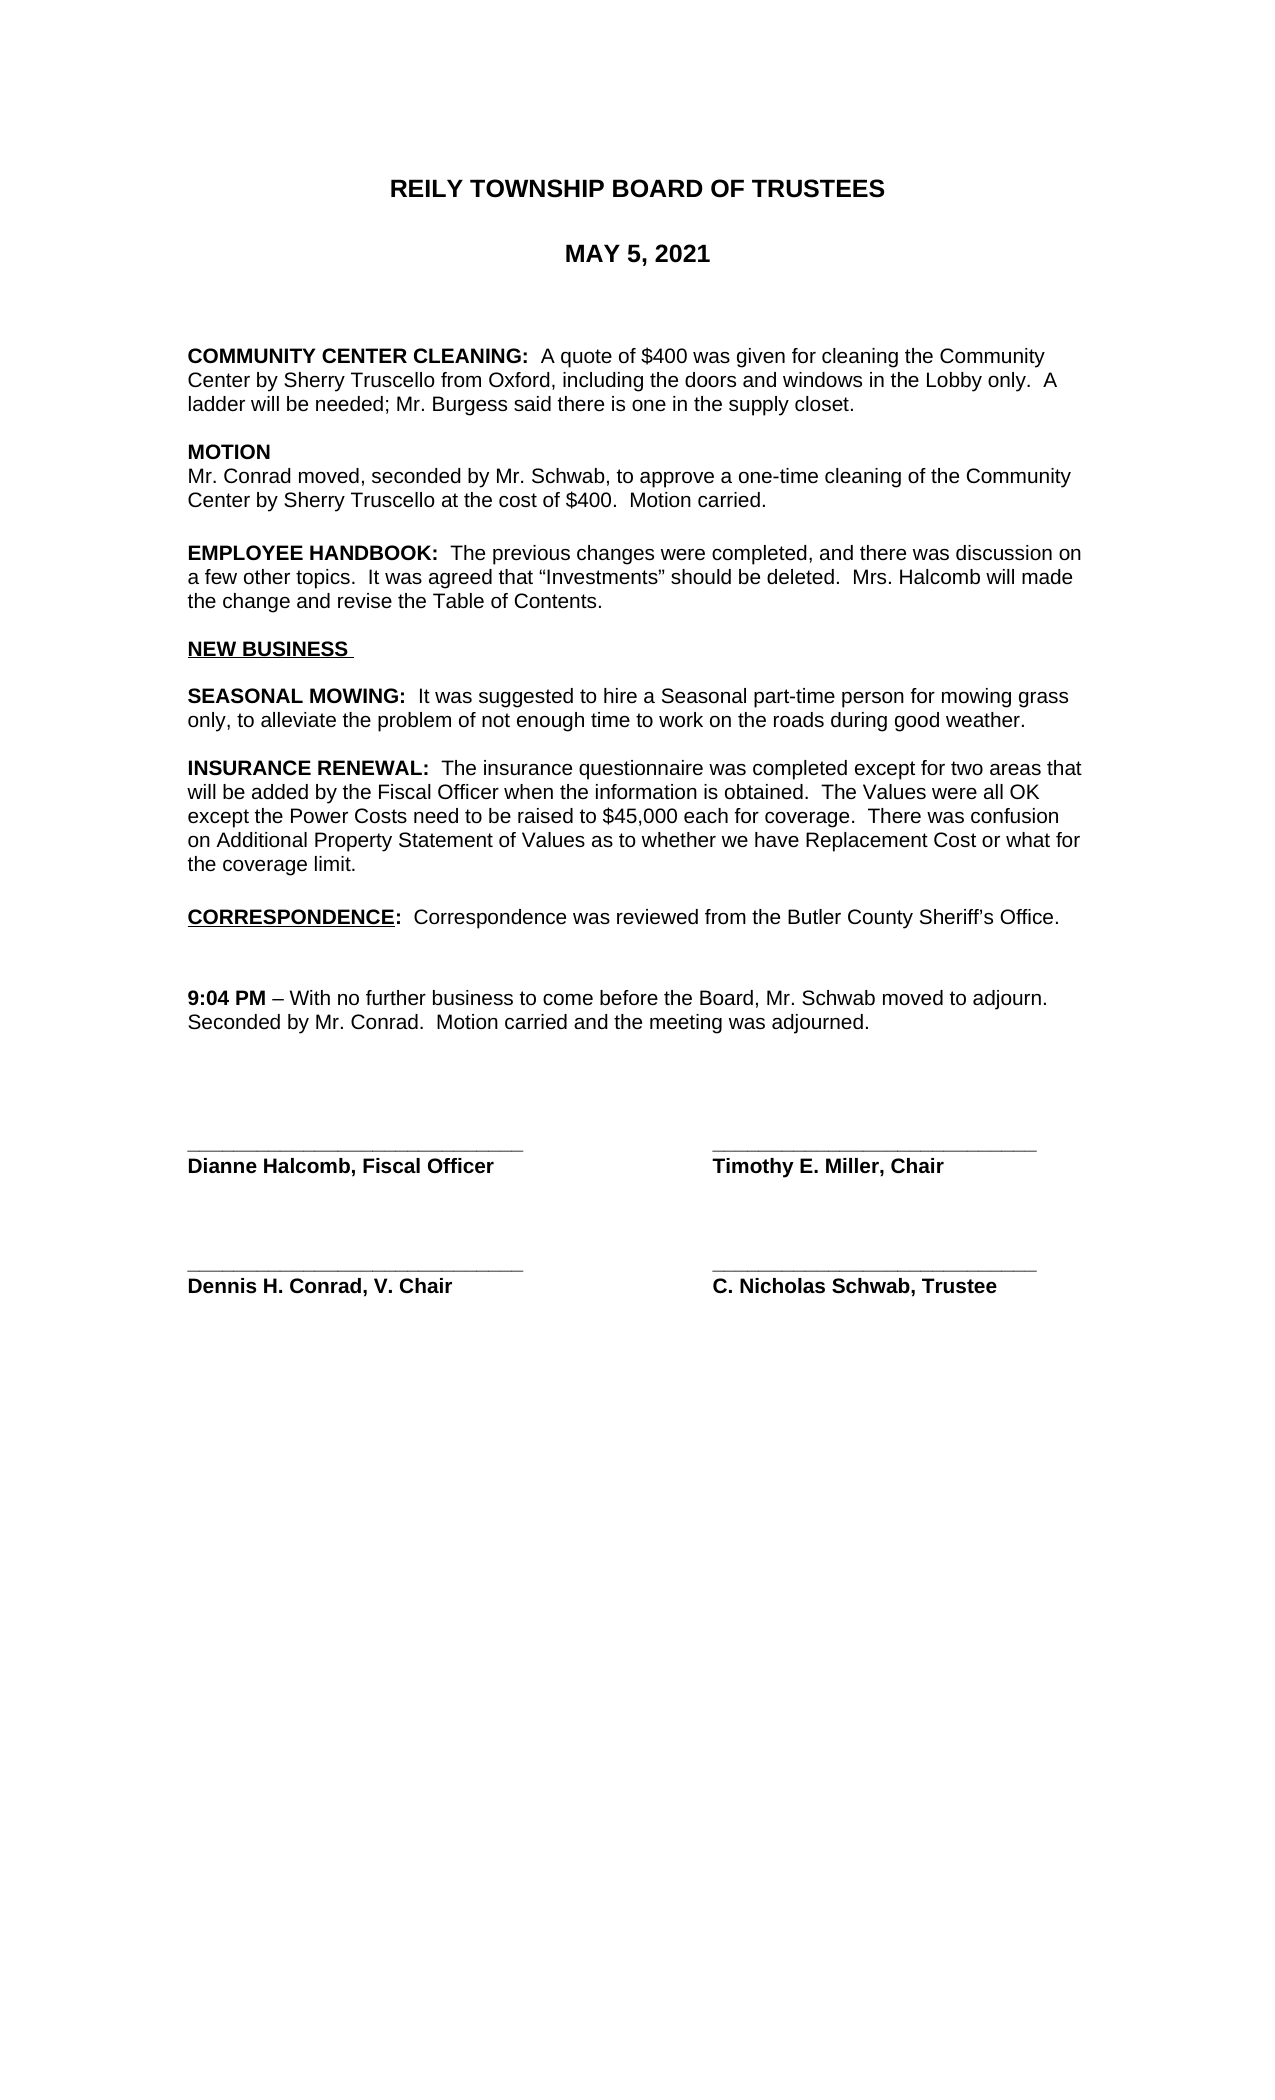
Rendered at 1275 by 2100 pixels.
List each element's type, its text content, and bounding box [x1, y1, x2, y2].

text Mr. Conrad moved, seconded by Mr. Schwab, to approve a one-time cleaning of the Community Center by Sherry Truscello at the cost of $400. Motion carried. [187, 464, 1087, 512]
text SEASONAL MOWING: It was suggested to hire a Seasonal part-time person for mowing grass only, to alleviate the problem of not enough time to work on the roads during good weather. [187, 684, 1087, 732]
text CORRESPONDENCE: Correspondence was reviewed from the Butler County Sheriff’s Office. [187, 905, 1087, 929]
text COMMUNITY CENTER CLEANING: A quote of $400 was given for cleaning the Community Center by Sherry Truscello from Oxford, including the doors and windows in the Lobby only. A ladder will be needed; Mr. Burgess said there is one in the supply closet. [187, 344, 1087, 416]
text _____________________________ ____________________________ [187, 1130, 1087, 1154]
text MOTION [187, 440, 1087, 464]
text EMPLOYEE HANDBOOK: The previous changes were completed, and there was discussion on a few other topics. It was agreed that “Investments” should be deleted. Mrs. Halcomb will made the change and revise the Table of Contents. [187, 541, 1087, 612]
text INSURANCE RENEWAL: The insurance questionnaire was completed except for two areas that will be added by the Fiscal Officer when the information is obtained. The Values were all OK except the Power Costs need to be raised to $45,000 each for coverage. There was confusion on Additional Property Statement of Values as to whether we have Replacement Cost or what for the coverage limit. [187, 756, 1087, 876]
text 9:04 PM – With no further business to come before the Board, Mr. Schwab moved to adjourn. Seconded by Mr. Conrad. Motion carried and the meeting was adjourned. [187, 986, 1087, 1034]
text _____________________________ ____________________________ [187, 1250, 1087, 1274]
text Dianne Halcomb, Fiscal Officer Timothy E. Miller, Chair [187, 1154, 1087, 1178]
text REILY TOWNSHIP BOARD OF TRUSTEES [187, 174, 1087, 203]
text NEW BUSINESS [187, 636, 1087, 660]
text Dennis H. Conrad, V. Chair C. Nicholas Schwab, Trustee [187, 1274, 1087, 1298]
text MAY 5, 2021 [187, 239, 1087, 267]
